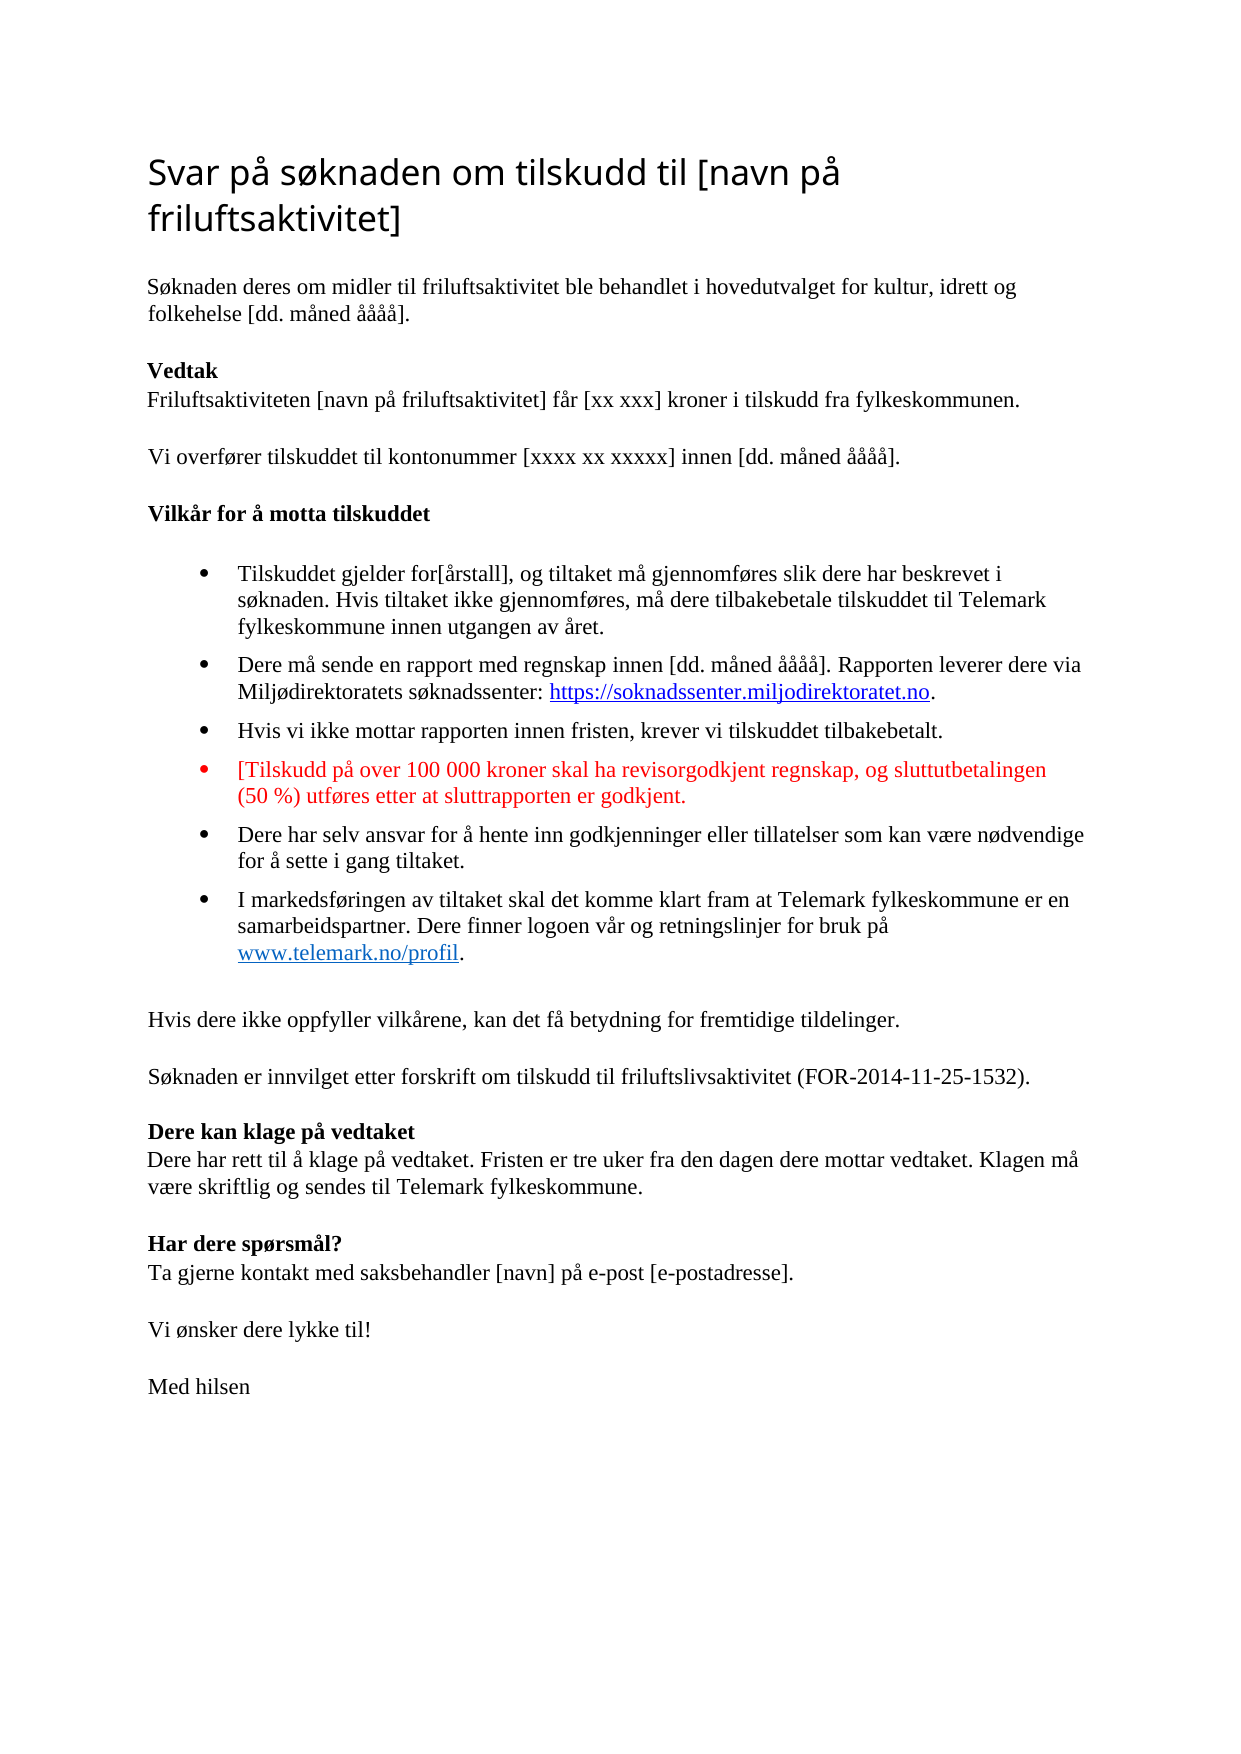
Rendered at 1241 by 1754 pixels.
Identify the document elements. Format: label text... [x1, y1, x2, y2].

text Med hilsen [148, 1373, 1093, 1399]
text Dere har rett til å klage på vedtaket. Fristen er tre uker fra den dagen dere mottar vedtaket. Klagen må være skriftlig og sendes til Telemark fylkeskommune. [147, 1146, 1092, 1200]
list Tilskuddet gjelder for[årstall], og tiltaket må gjennomføres slik dere har beskrevet i søknaden. Hvis tiltaket ikke gjennomføres, må dere tilbakebetale tilskuddet til Telemark fylkeskommune innen utgangen av året. [200, 560, 1092, 639]
text Vilkår for å motta tilskuddet [148, 500, 1093, 558]
text Søknaden deres om midler til friluftsaktivitet ble behandlet i hovedutvalget for kultur, idrett og folkehelse [dd. måned åååå]. [147, 273, 1092, 327]
list Dere har selv ansvar for å hente inn godkjenninger eller tillatelser som kan være nødvendige for å sette i gang tiltaket. [200, 821, 1093, 873]
text Vedtak [147, 357, 1092, 384]
list I markedsføringen av tiltaket skal det komme klart fram at Telemark fylkeskommune er en samarbeidspartner. Dere finner logoen vår og retningslinjer for bruk på www.telemark.no/profil. [200, 886, 1093, 965]
text Svar på søknaden om tilskudd til [navn på friluftsaktivitet] [148, 148, 1087, 242]
text Hvis dere ikke oppfyller vilkårene, kan det få betydning for fremtidige tildelinger. [148, 1006, 1093, 1032]
list Hvis vi ikke mottar rapporten innen fristen, krever vi tilskuddet tilbakebetalt. [200, 717, 1093, 743]
text Friluftsaktiviteten [navn på friluftsaktivitet] får [xx xxx] kroner i tilskudd fra fylkeskommunen. [147, 386, 1092, 412]
text Ta gjerne kontakt med saksbehandler [navn] på e-post [e-postadresse]. [148, 1259, 1093, 1285]
text Vi ønsker dere lykke til! [148, 1316, 1093, 1342]
text Har dere spørsmål? [148, 1231, 1093, 1257]
text Søknaden er innvilget etter forskrift om tilskudd til friluftslivsaktivitet (FOR-2014-11-25-1532). [148, 1063, 1093, 1089]
text Vi overfører tilskuddet til kontonummer [xxxx xx xxxxx] innen [dd. måned åååå]. [148, 443, 1093, 470]
list Dere må sende en rapport med regnskap innen [dd. måned åååå]. Rapporten leverer dere via Miljødirektoratets søknadssenter: https://soknadssenter.miljodirektoratet.no. [200, 652, 1093, 704]
list [Tilskudd på over 100 000 kroner skal ha revisorgodkjent regnskap, og sluttutbetalingen (50 %) utføres etter at sluttrapporten er godkjent. [200, 756, 1093, 808]
text Dere kan klage på vedtaket [148, 1118, 1092, 1144]
